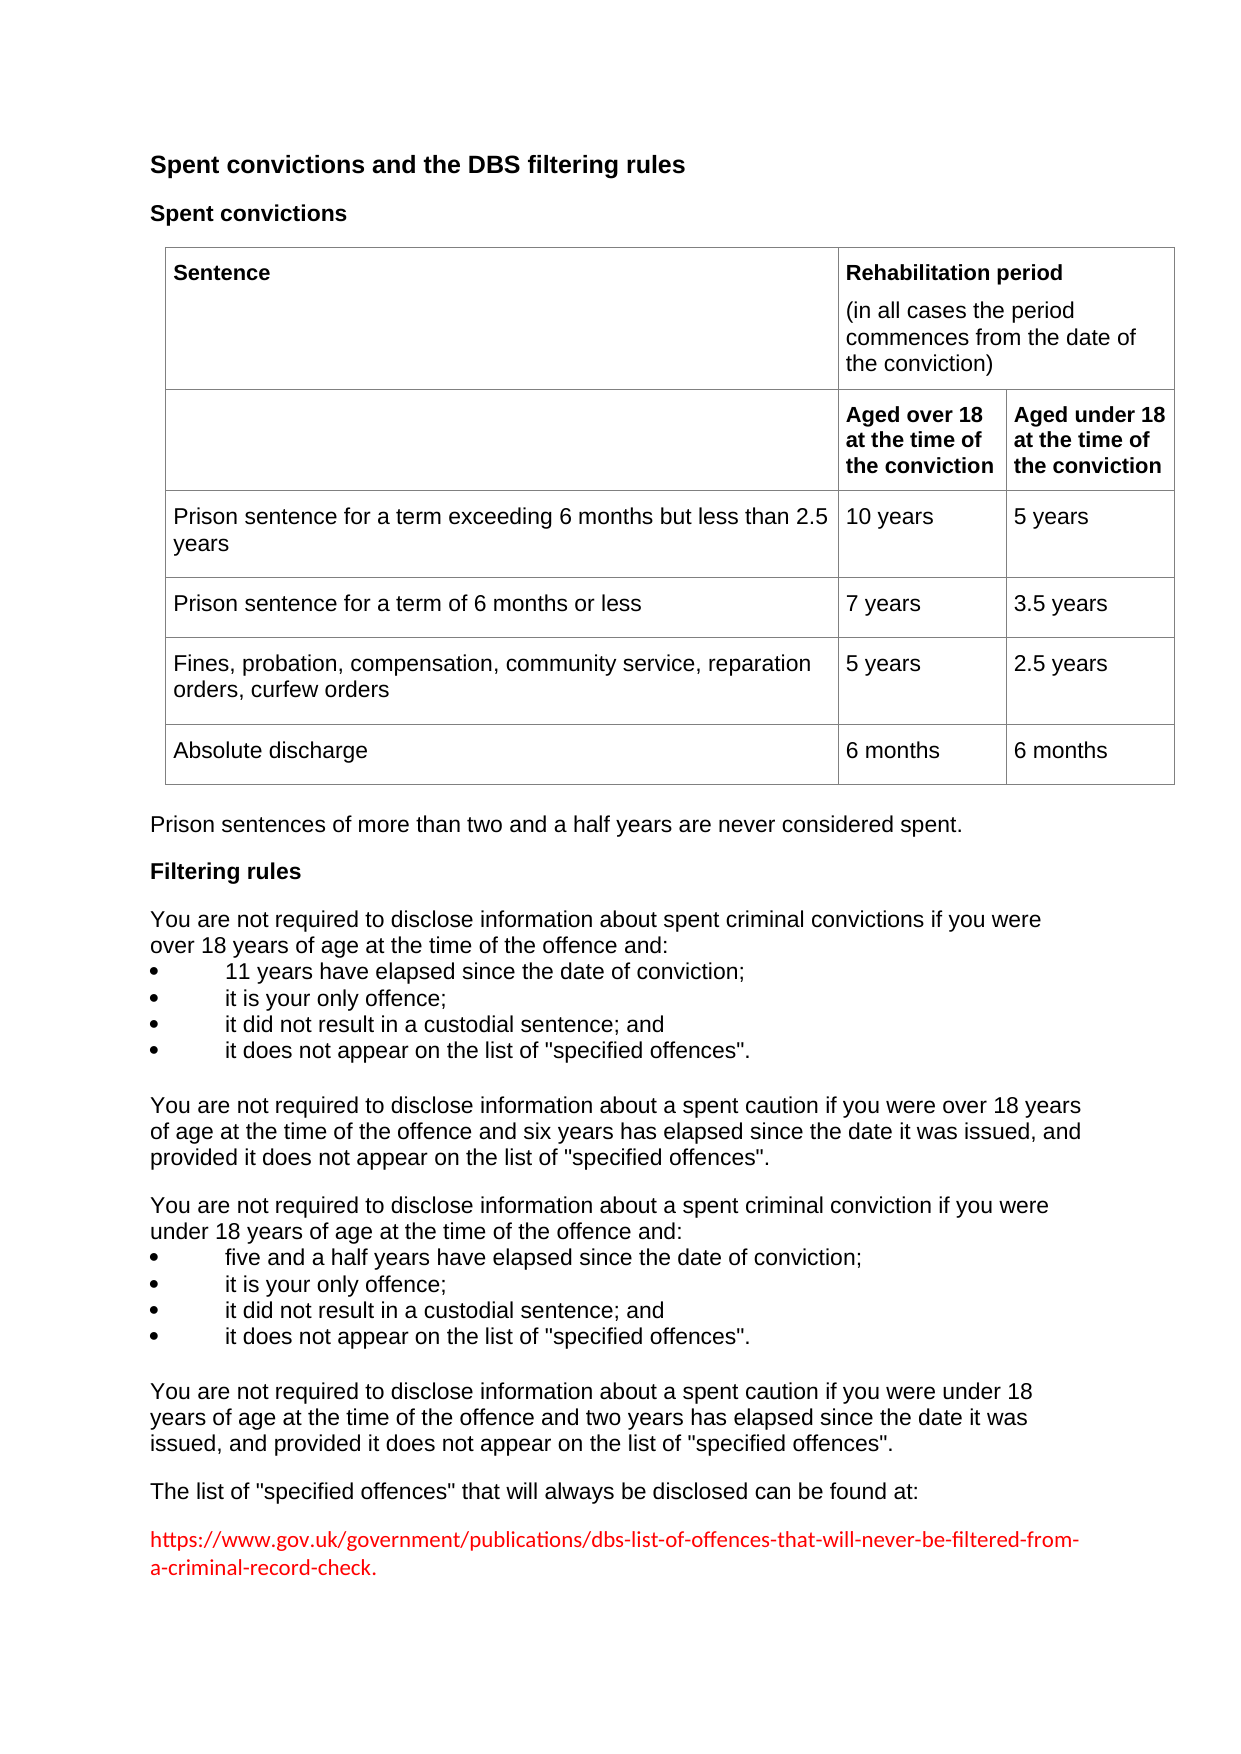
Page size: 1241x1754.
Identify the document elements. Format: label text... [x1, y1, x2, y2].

table_cell 3.5 years [1007, 578, 1174, 637]
table_cell 2.5 years [1007, 638, 1174, 723]
table_cell Prison sentence for a term exceeding 6 months but less than 2.5 years [166, 491, 838, 577]
subtitle Filtering rules [150, 858, 1090, 885]
table_cell Aged over 18 at the time of the conviction [839, 390, 1006, 490]
text https://www.gov.uk/government/publications/dbs-list-of-offences-that-will-never-be-filtered-from-a-criminal-record-check. [150, 1525, 1090, 1581]
subtitle Spent convictions [150, 199, 1090, 226]
list five and a half years have elapsed since the date of conviction; [150, 1244, 1090, 1271]
table_cell Prison sentence for a term of 6 months or less [166, 578, 838, 637]
text You are not required to disclose information about a spent caution if you were under 18 years of age at the time of the offence and two years has elapsed since the date it was issued, and provided it does not appear on the list of "specified offences". [150, 1378, 1090, 1457]
table_cell 7 years [839, 578, 1006, 637]
list it does not appear on the list of "specified offences". [150, 1037, 1090, 1092]
table_cell 10 years [839, 491, 1006, 577]
table_cell Fines, probation, compensation, community service, reparation orders, curfew orders [166, 638, 838, 723]
table_header Sentence [166, 248, 838, 389]
text Prison sentences of more than two and a half years are never considered spent. [150, 811, 1090, 837]
text You are not required to disclose information about a spent caution if you were over 18 years of age at the time of the offence and six years has elapsed since the date it was issued, and provided it does not appear on the list of "specified offences". [150, 1092, 1090, 1171]
table_header Rehabilitation period (in all cases the period commences from the date of the conviction) [839, 248, 1174, 389]
list it is your only offence; [150, 984, 1090, 1011]
list it did not result in a custodial sentence; and [150, 1011, 1090, 1037]
text You are not required to disclose information about a spent criminal conviction if you were under 18 years of age at the time of the offence and: [150, 1192, 1090, 1244]
text You are not required to disclose information about spent criminal convictions if you were over 18 years of age at the time of the offence and: [150, 906, 1090, 958]
table_cell [166, 390, 838, 490]
list it is your only offence; [150, 1271, 1090, 1297]
table_cell Absolute discharge [166, 725, 838, 784]
text The list of "specified offences" that will always be disclosed can be found at: [150, 1478, 1090, 1504]
list it did not result in a custodial sentence; and [150, 1297, 1090, 1323]
list 11 years have elapsed since the date of conviction; [150, 958, 1090, 984]
table_cell Aged under 18 at the time of the conviction [1007, 390, 1174, 490]
table_cell 5 years [1007, 491, 1174, 577]
table_cell 6 months [839, 725, 1006, 784]
list it does not appear on the list of "specified offences". [150, 1323, 1090, 1378]
subtitle Spent convictions and the DBS filtering rules [150, 150, 1090, 179]
table_cell 5 years [839, 638, 1006, 723]
table_cell 6 months [1007, 725, 1174, 784]
